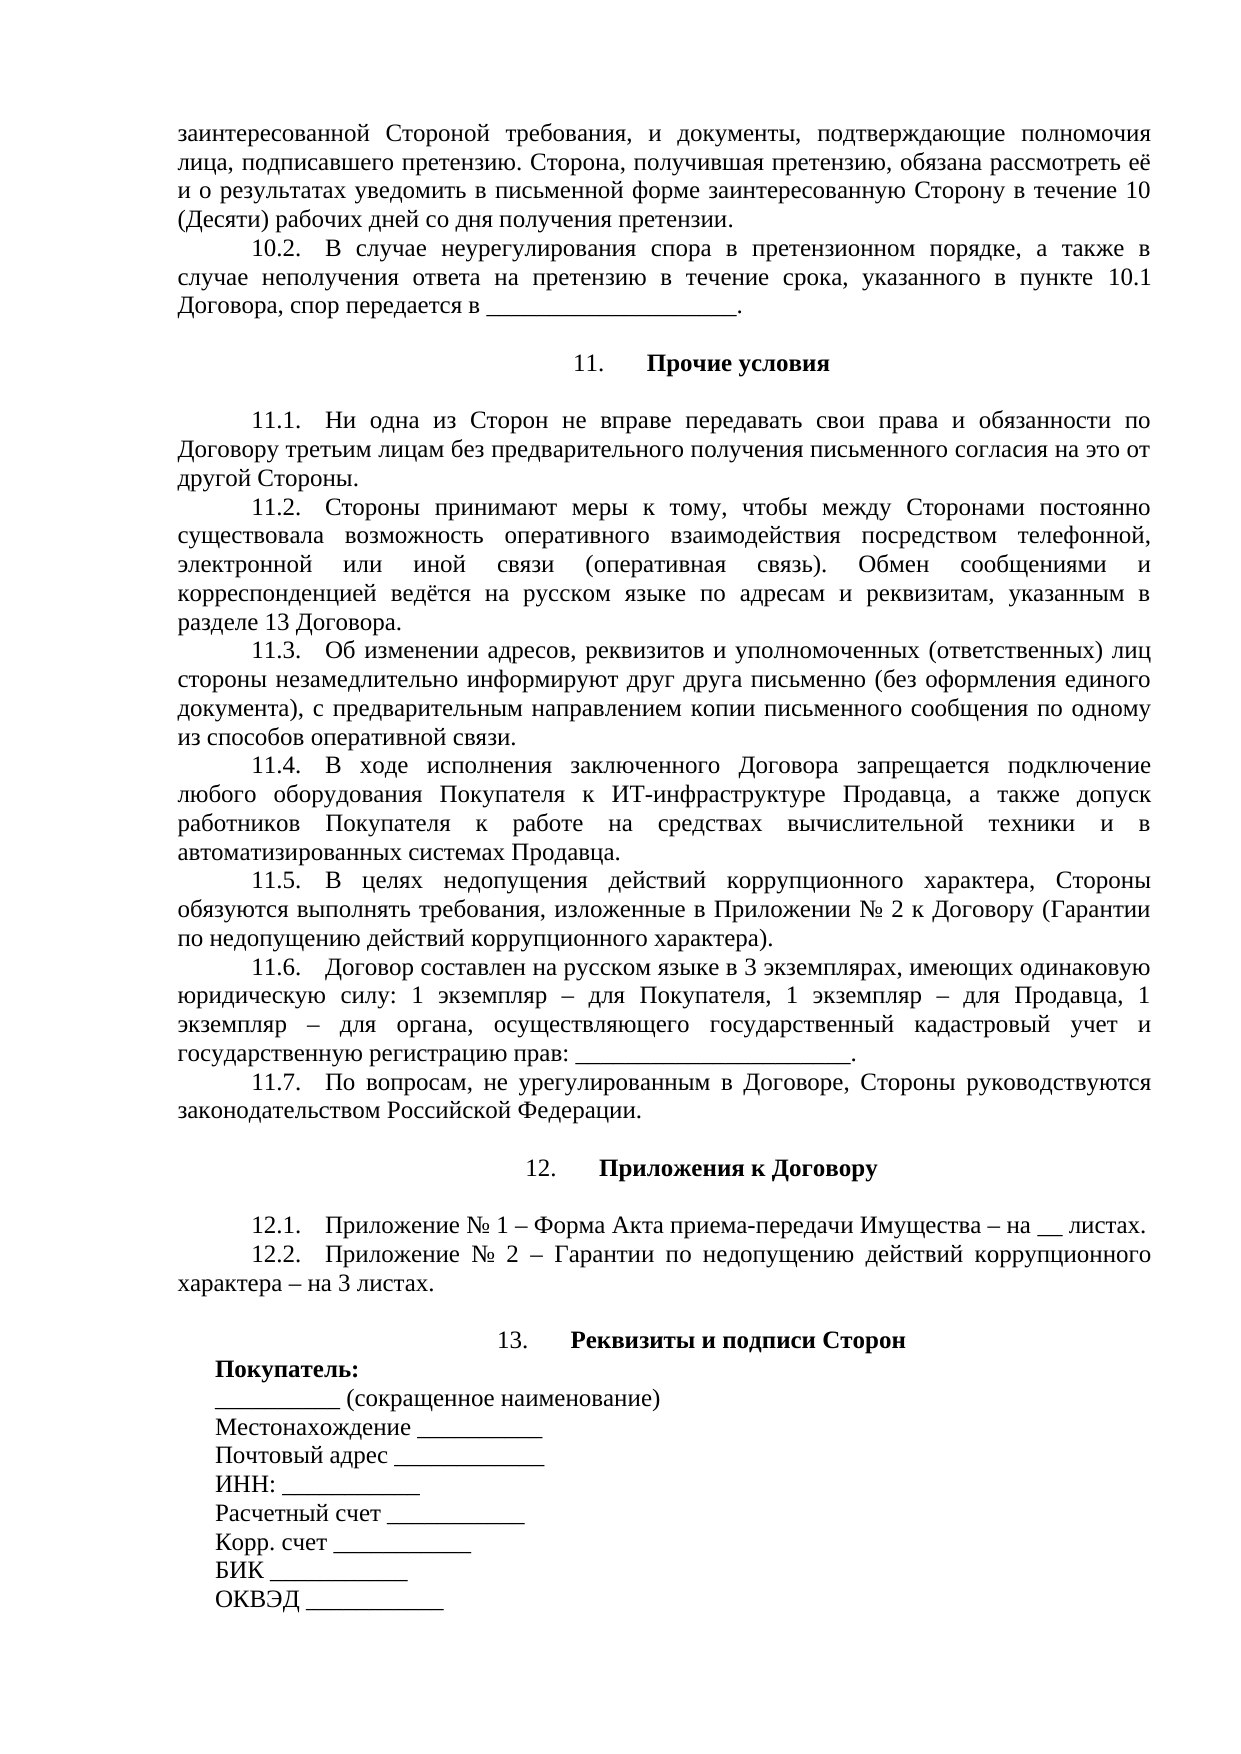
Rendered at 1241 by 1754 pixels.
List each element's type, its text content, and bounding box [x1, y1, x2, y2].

text БИК ___________ [177, 1556, 1152, 1584]
text ОКВЭД ___________ [177, 1584, 1152, 1613]
list Об изменении адресов, реквизитов и уполномоченных (ответственных) лиц стороны незамедлительно информируют друг друга письменно (без оформления единого документа), с предварительным направлением копии письменного сообщения по одному из способов оперативной связи. [177, 636, 1152, 751]
list Приложение № 1 – Форма Акта приема-передачи Имущества – на __ листах. [177, 1211, 1152, 1239]
list Стороны принимают меры к тому, чтобы между Сторонами постоянно существовала возможность оперативного взаимодействия посредством телефонной, электронной или иной связи (оперативная связь). Обмен сообщениями и корреспонденцией ведётся на русском языке по адресам и реквизитам, указанным в разделе 13 Договора. [177, 492, 1152, 636]
list В целях недопущения действий коррупционного характера, Стороны обязуются выполнять требования, изложенные в Приложении № 2 к Договору (Гарантии по недопущению действий коррупционного характера). [177, 866, 1152, 952]
list По вопросам, не урегулированным в Договоре, Стороны руководствуются законодательством Российской Федерации. [177, 1067, 1152, 1124]
list В случае неурегулирования спора в претензионном порядке, а также в случае неполучения ответа на претензию в течение срока, указанного в пункте 10.1 Договора, спор передается в ____________________. [177, 233, 1152, 319]
list Договор составлен на русском языке в 3 экземплярах, имеющих одинаковую юридическую силу: 1 экземпляр – для Покупателя, 1 экземпляр – для Продавца, 1 экземпляр – для органа, осуществляющего государственный кадастровый учет и государственную регистрацию прав: ______________________. [177, 952, 1152, 1067]
list Приложения к Договору [177, 1153, 1152, 1182]
text Почтовый адрес ____________ [177, 1441, 1152, 1469]
list В ходе исполнения заключенного Договора запрещается подключение любого оборудования Покупателя к ИТ-инфраструктуре Продавца, а также допуск работников Покупателя к работе на средствах вычислительной техники и в автоматизированных системах Продавца. [177, 751, 1152, 866]
text Расчетный счет ___________ [177, 1498, 1152, 1527]
text Покупатель: [177, 1354, 1152, 1383]
list Реквизиты и подписи Сторон [177, 1326, 1152, 1354]
text Корр. счет ___________ [177, 1527, 1152, 1556]
text __________ (сокращенное наименование) [177, 1383, 1152, 1412]
text Местонахождение __________ [177, 1412, 1152, 1441]
text ИНН: ___________ [177, 1469, 1152, 1498]
list Прочие условия [177, 348, 1152, 377]
list Приложение № 2 – Гарантии по недопущению действий коррупционного характера – на 3 листах. [177, 1239, 1152, 1297]
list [177, 118, 1152, 233]
list Ни одна из Сторон не вправе передавать свои права и обязанности по Договору третьим лицам без предварительного получения письменного согласия на это от другой Стороны. [177, 406, 1152, 492]
